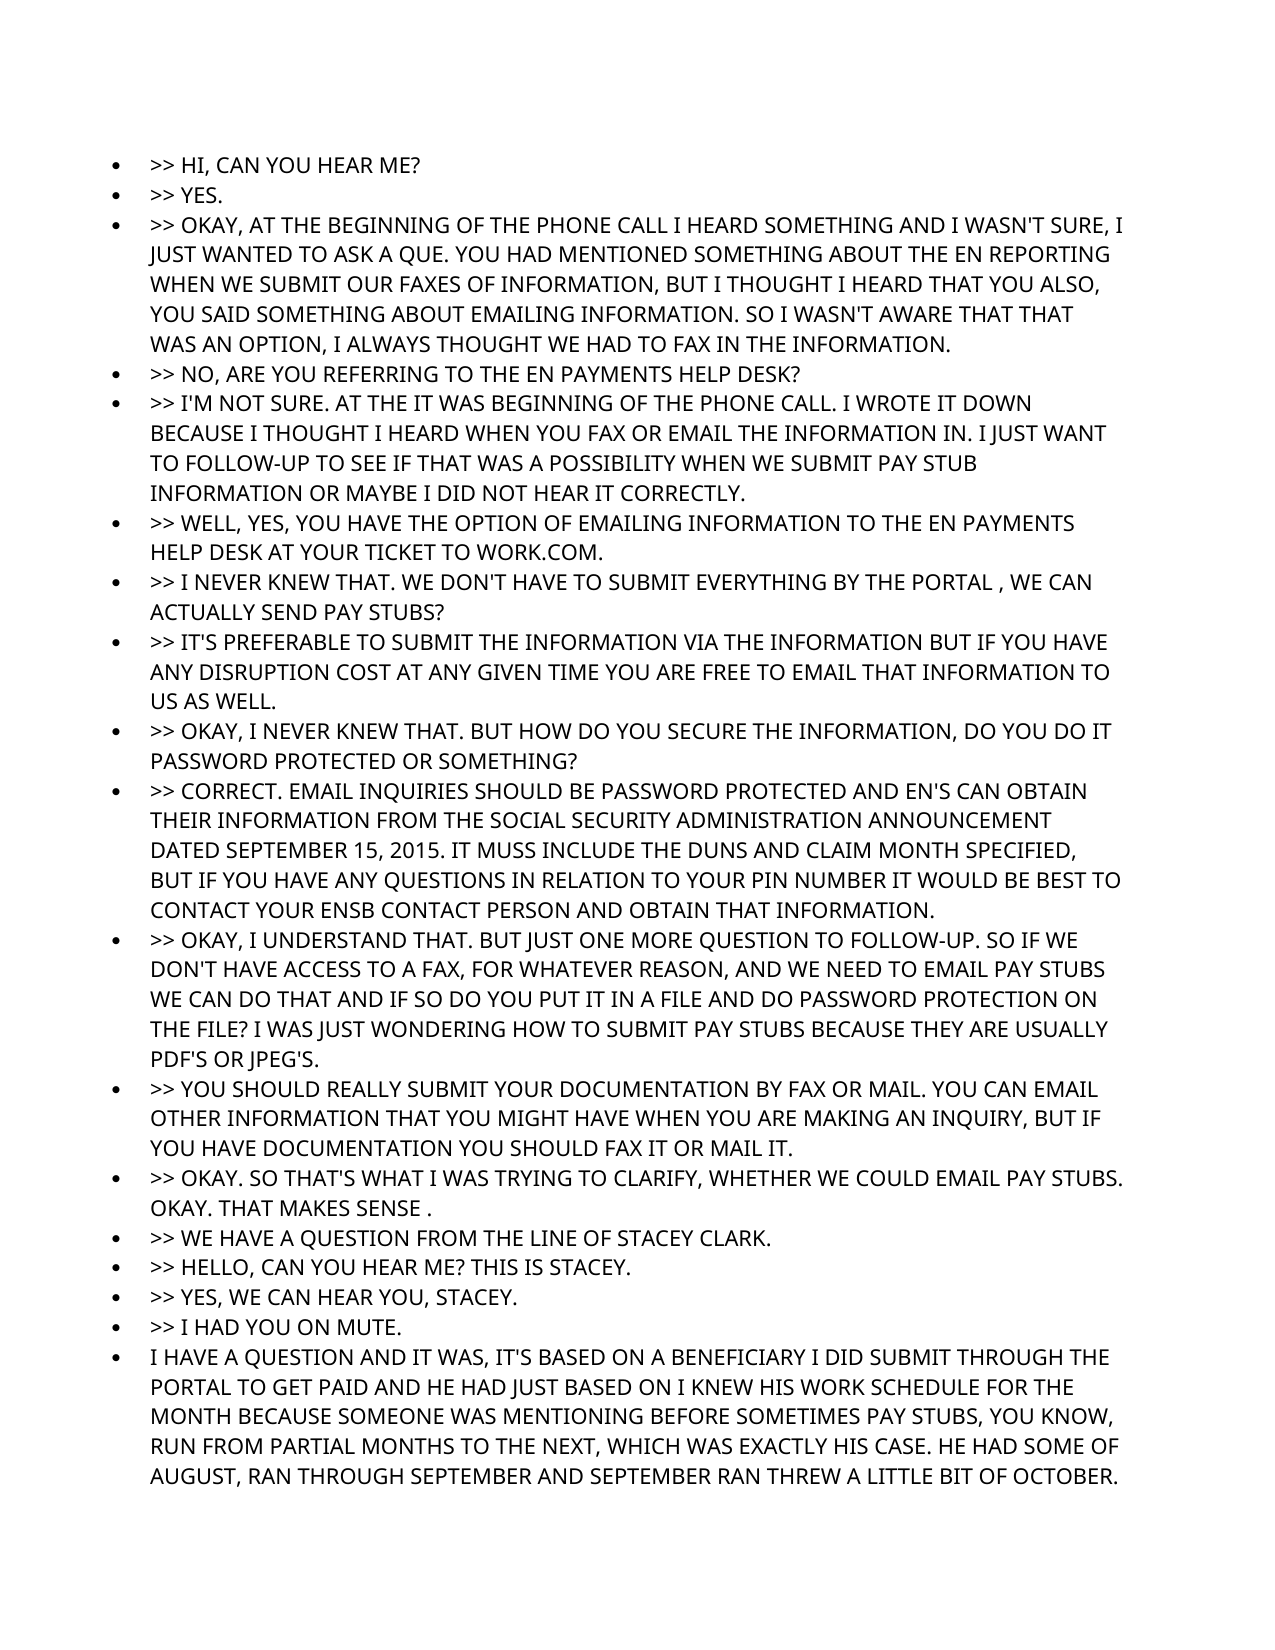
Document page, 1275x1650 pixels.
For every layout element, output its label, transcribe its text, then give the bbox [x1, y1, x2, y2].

list >> YES, WE CAN HEAR YOU, STACEY. [112, 1282, 1125, 1312]
list >> YOU SHOULD REALLY SUBMIT YOUR DOCUMENTATION BY FAX OR MAIL. YOU CAN EMAIL OTHER INFORMATION THAT YOU MIGHT HAVE WHEN YOU ARE MAKING AN INQUIRY, BUT IF YOU HAVE DOCUMENTATION YOU SHOULD FAX IT OR MAIL IT. [112, 1073, 1125, 1163]
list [112, 1342, 1125, 1491]
list >> HELLO, CAN YOU HEAR ME? THIS IS STACEY. [112, 1252, 1125, 1282]
list >> OKAY. SO THAT'S WHAT I WAS TRYING TO CLARIFY, WHETHER WE COULD EMAIL PAY STUBS. OKAY. THAT MAKES SENSE . [112, 1163, 1125, 1222]
list >> I NEVER KNEW THAT. WE DON'T HAVE TO SUBMIT EVERYTHING BY THE PORTAL , WE CAN ACTUALLY SEND PAY STUBS? [112, 567, 1125, 627]
list >> I'M NOT SURE. AT THE IT WAS BEGINNING OF THE PHONE CALL. I WROTE IT DOWN BECAUSE I THOUGHT I HEARD WHEN YOU FAX OR EMAIL THE INFORMATION IN. I JUST WANT TO FOLLOW-UP TO SEE IF THAT WAS A POSSIBILITY WHEN WE SUBMIT PAY STUB INFORMATION OR MAYBE I DID NOT HEAR IT CORRECTLY. [112, 388, 1125, 507]
list >> I HAD YOU ON MUTE. [112, 1312, 1125, 1342]
list >> OKAY, I NEVER KNEW THAT. BUT HOW DO YOU SECURE THE INFORMATION, DO YOU DO IT PASSWORD PROTECTED OR SOMETHING? [112, 716, 1125, 776]
list >> WE HAVE A QUESTION FROM THE LINE OF STACEY CLARK. [112, 1222, 1125, 1252]
list >> IT'S PREFERABLE TO SUBMIT THE INFORMATION VIA THE INFORMATION BUT IF YOU HAVE ANY DISRUPTION COST AT ANY GIVEN TIME YOU ARE FREE TO EMAIL THAT INFORMATION TO US AS WELL. [112, 627, 1125, 716]
list >> OKAY, I UNDERSTAND THAT. BUT JUST ONE MORE QUESTION TO FOLLOW-UP. SO IF WE DON'T HAVE ACCESS TO A FAX, FOR WHATEVER REASON, AND WE NEED TO EMAIL PAY STUBS WE CAN DO THAT AND IF SO DO YOU PUT IT IN A FILE AND DO PASSWORD PROTECTION ON THE FILE? I WAS JUST WONDERING HOW TO SUBMIT PAY STUBS BECAUSE THEY ARE USUALLY PDF'S OR JPEG'S. [112, 924, 1125, 1073]
list >> CORRECT. EMAIL INQUIRIES SHOULD BE PASSWORD PROTECTED AND EN'S CAN OBTAIN THEIR INFORMATION FROM THE SOCIAL SECURITY ADMINISTRATION ANNOUNCEMENT DATED SEPTEMBER 15, 2015. IT MUSS INCLUDE THE DUNS AND CLAIM MONTH SPECIFIED, BUT IF YOU HAVE ANY QUESTIONS IN RELATION TO YOUR PIN NUMBER IT WOULD BE BEST TO CONTACT YOUR ENSB CONTACT PERSON AND OBTAIN THAT INFORMATION. [112, 776, 1125, 924]
list >> NO, ARE YOU REFERRING TO THE EN PAYMENTS HELP DESK? [112, 358, 1125, 388]
list >> YES. [112, 180, 1125, 209]
list >> WELL, YES, YOU HAVE THE OPTION OF EMAILING INFORMATION TO THE EN PAYMENTS HELP DESK AT YOUR TICKET TO WORK.COM. [112, 507, 1125, 567]
list >> OKAY, AT THE BEGINNING OF THE PHONE CALL I HEARD SOMETHING AND I WASN'T SURE, I JUST WANTED TO ASK A QUE. YOU HAD MENTIONED SOMETHING ABOUT THE EN REPORTING WHEN WE SUBMIT OUR FAXES OF INFORMATION, BUT I THOUGHT I HEARD THAT YOU ALSO, YOU SAID SOMETHING ABOUT EMAILING INFORMATION. SO I WASN'T AWARE THAT THAT WAS AN OPTION, I ALWAYS THOUGHT WE HAD TO FAX IN THE INFORMATION. [112, 209, 1125, 358]
list >> HI, CAN YOU HEAR ME? [112, 150, 1125, 180]
